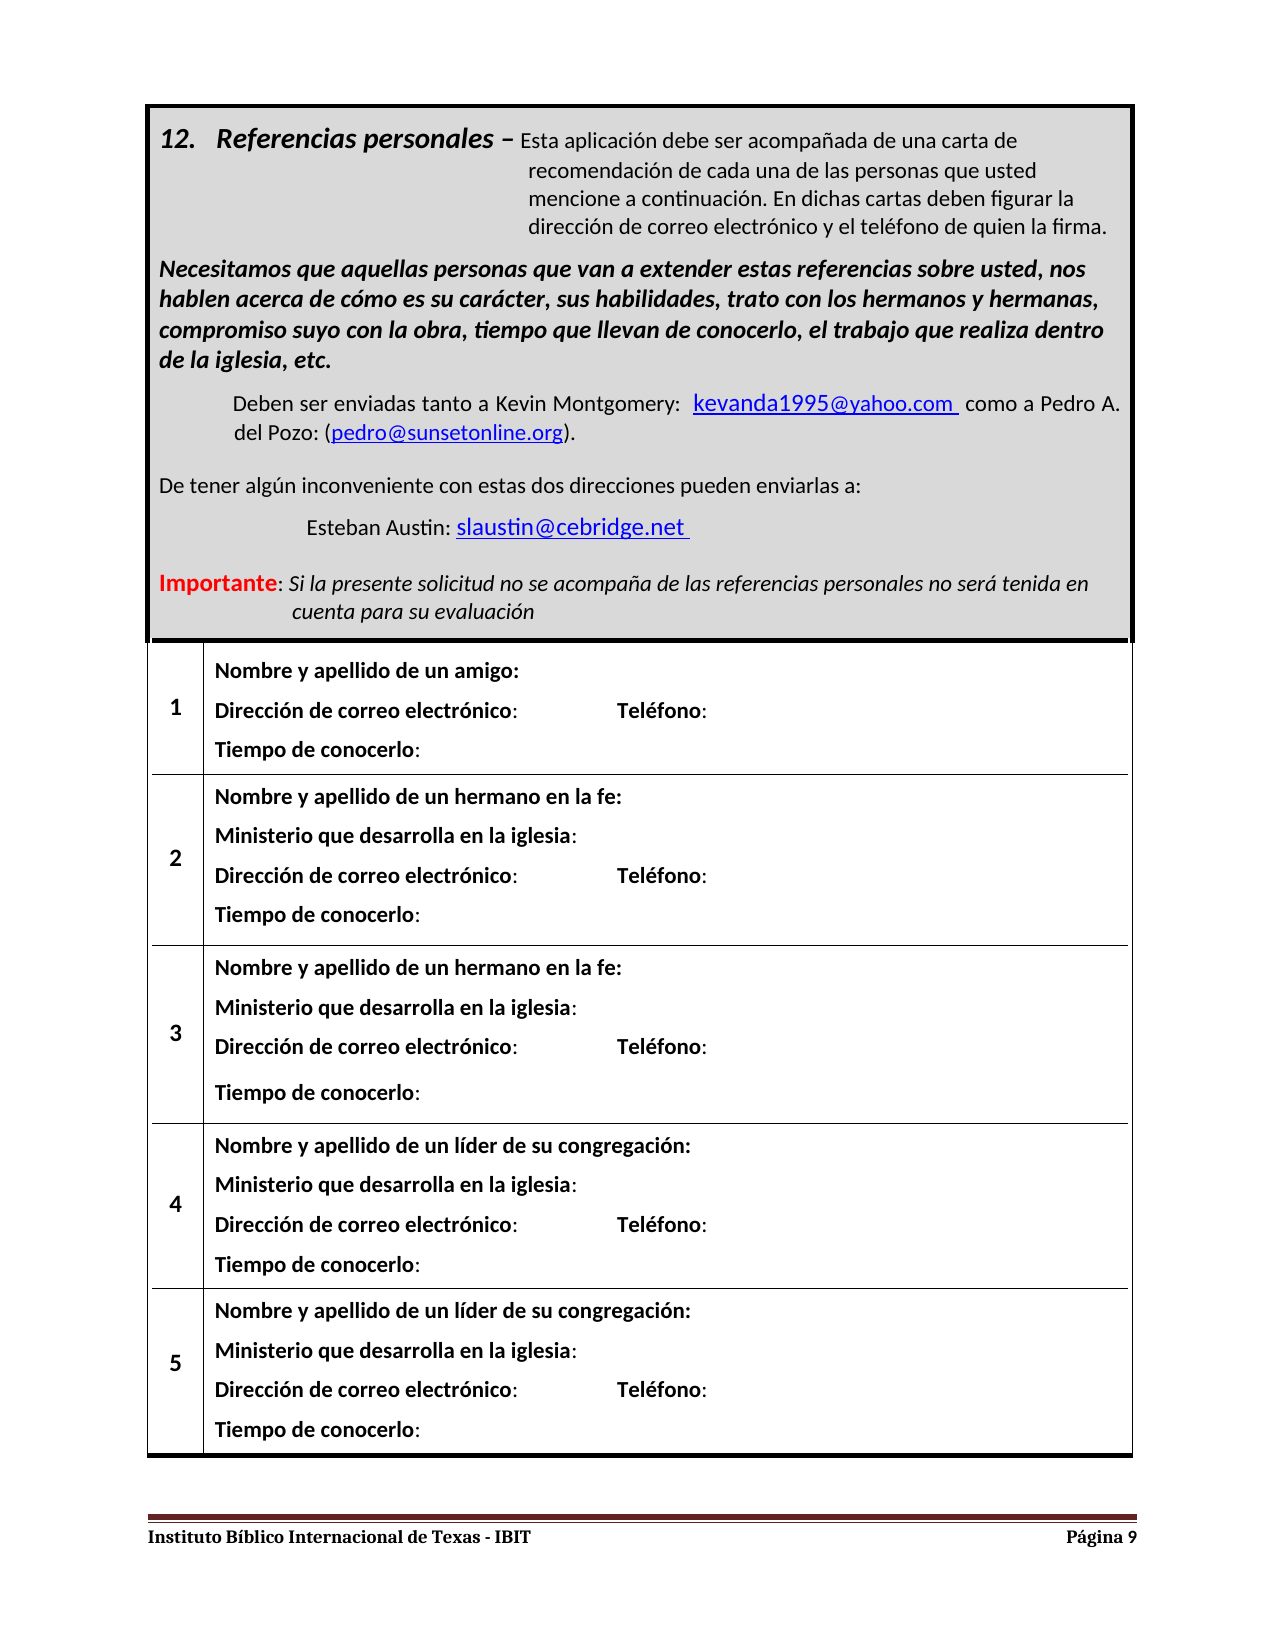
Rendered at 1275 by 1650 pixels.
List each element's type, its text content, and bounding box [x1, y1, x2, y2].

table_cell Nombre y apellido de un hermano en la fe: Ministerio que desarrolla en la iglesia: Dirección de correo electrónico: Teléfono: Tiempo de conocerlo: [204, 774, 1132, 945]
table_cell Nombre y apellido de un amigo: Dirección de correo electrónico: Teléfono: Tiempo de conocerlo: [204, 638, 1132, 773]
table_cell 2 [148, 774, 203, 945]
table_cell 5 [148, 1288, 203, 1453]
table_cell Nombre y apellido de un líder de su congregación: Ministerio que desarrolla en la iglesia: Dirección de correo electrónico: Teléfono: Tiempo de conocerlo: [204, 1288, 1132, 1453]
table_cell 4 [148, 1123, 203, 1288]
table_cell Nombre y apellido de un hermano en la fe: Ministerio que desarrolla en la iglesia: Dirección de correo electrónico: Teléfono: Tiempo de conocerlo: [204, 945, 1132, 1123]
table_cell 3 [148, 945, 203, 1123]
table_cell Nombre y apellido de un líder de su congregación: Ministerio que desarrolla en la iglesia: Dirección de correo electrónico: Teléfono: Tiempo de conocerlo: [204, 1123, 1132, 1288]
table_cell 1 [148, 638, 203, 773]
table_cell 12. Referencias personales – Esta aplicación debe ser acompañada de una carta de recomendación de cada una de las personas que usted mencione a continuación. En dichas cartas deben figurar la dirección de correo electrónico y el teléfono de quien la firma. Necesitamos que aquellas personas que van a extender estas referencias sobre usted, nos hablen acerca de cómo es su carácter, sus habilidades, trato con los hermanos y hermanas, compromiso suyo con la obra, tiempo que llevan de conocerlo, el trabajo que realiza dentro de la iglesia, etc. Deben ser enviadas tanto a Kevin Montgomery: kevanda1995@yahoo.com como a Pedro A. del Pozo: (pedro@sunsetonline.org). De tener algún inconveniente con estas dos direcciones pueden enviarlas a: Esteban Austin: slaustin@cebridge.net Importante: Si la presente solicitud no se acompaña de las referencias personales no será tenida en cuenta para su evaluación [150, 108, 1130, 638]
